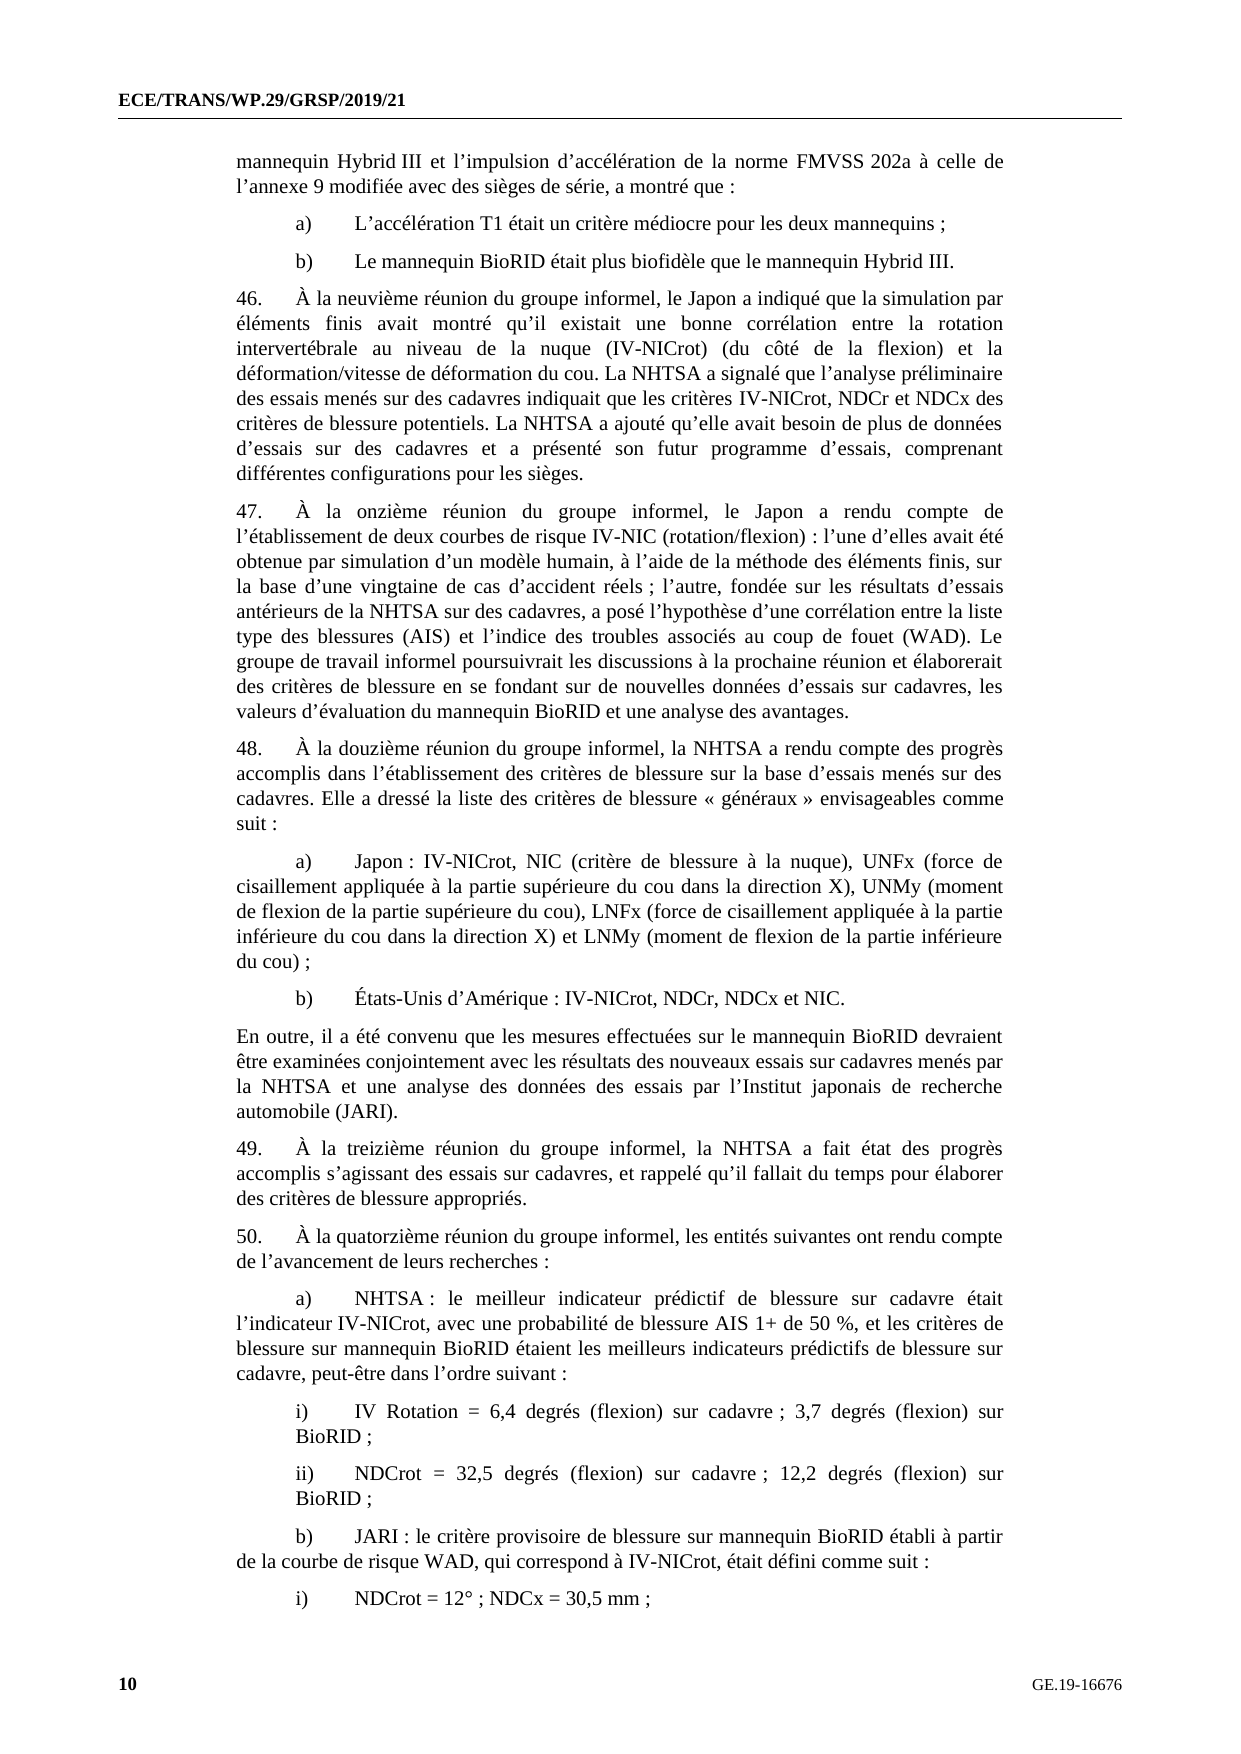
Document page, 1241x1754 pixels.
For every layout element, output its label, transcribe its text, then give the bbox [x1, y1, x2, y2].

text a) Japon : IV-NICrot, NIC (critère de blessure à la nuque), UNFx (force de cisaillement appliquée à la partie supérieure du cou dans la direction X), UNMy (moment de flexion de la partie supérieure du cou), LNFx (force de cisaillement appliquée à la partie inférieure du cou dans la direction X) et LNMy (moment de flexion de la partie inférieure du cou) ; [236, 848, 1004, 973]
text 48. À la douzième réunion du groupe informel, la NHTSA a rendu compte des progrès accomplis dans l’établissement des critères de blessure sur la base d’essais menés sur des cadavres. Elle a dressé la liste des critères de blessure « généraux » envisageables comme suit : [236, 735, 1004, 835]
text b) JARI : le critère provisoire de blessure sur mannequin BioRID établi à partir de la courbe de risque WAD, qui correspond à IV-NICrot, était défini comme suit : [236, 1523, 1004, 1573]
text 50. À la quatorzième réunion du groupe informel, les entités suivantes ont rendu compte de l’avancement de leurs recherches : [236, 1223, 1004, 1273]
text a) NHTSA : le meilleur indicateur prédictif de blessure sur cadavre était l’indicateur IV-NICrot, avec une probabilité de blessure AIS 1+ de 50 %, et les critères de blessure sur mannequin BioRID étaient les meilleurs indicateurs prédictifs de blessure sur cadavre, peut-être dans l’ordre suivant : [236, 1285, 1004, 1385]
text ii) NDCrot = 32,5 degrés (flexion) sur cadavre ; 12,2 degrés (flexion) sur BioRID ; [236, 1460, 1004, 1510]
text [236, 148, 1004, 198]
text i) IV Rotation = 6,4 degrés (flexion) sur cadavre ; 3,7 degrés (flexion) sur BioRID ; [236, 1398, 1004, 1448]
text b) États-Unis d’Amérique : IV-NICrot, NDCr, NDCx et NIC. [236, 985, 1004, 1010]
text i) NDCrot = 12° ; NDCx = 30,5 mm ; [236, 1585, 1004, 1610]
text a) L’accélération T1 était un critère médiocre pour les deux mannequins ; [236, 210, 1004, 235]
text 47. À la onzième réunion du groupe informel, le Japon a rendu compte de l’établissement de deux courbes de risque IV-NIC (rotation/flexion) : l’une d’elles avait été obtenue par simulation d’un modèle humain, à l’aide de la méthode des éléments finis, sur la base d’une vingtaine de cas d’accident réels ; l’autre, fondée sur les résultats d’essais antérieurs de la NHTSA sur des cadavres, a posé l’hypothèse d’une corrélation entre la liste type des blessures (AIS) et l’indice des troubles associés au coup de fouet (WAD). Le groupe de travail informel poursuivrait les discussions à la prochaine réunion et élaborerait des critères de blessure en se fondant sur de nouvelles données d’essais sur cadavres, les valeurs d’évaluation du mannequin BioRID et une analyse des avantages. [236, 498, 1004, 723]
text 49. À la treizième réunion du groupe informel, la NHTSA a fait état des progrès accomplis s’agissant des essais sur cadavres, et rappelé qu’il fallait du temps pour élaborer des critères de blessure appropriés. [236, 1135, 1004, 1210]
text 46. À la neuvième réunion du groupe informel, le Japon a indiqué que la simulation par éléments finis avait montré qu’il existait une bonne corrélation entre la rotation intervertébrale au niveau de la nuque (IV-NICrot) (du côté de la flexion) et la déformation/vitesse de déformation du cou. La NHTSA a signalé que l’analyse préliminaire des essais menés sur des cadavres indiquait que les critères IV-NICrot, NDCr et NDCx des critères de blessure potentiels. La NHTSA a ajouté qu’elle avait besoin de plus de données d’essais sur des cadavres et a présenté son futur programme d’essais, comprenant différentes configurations pour les sièges. [236, 285, 1004, 485]
text b) Le mannequin BioRID était plus biofidèle que le mannequin Hybrid III. [236, 248, 1004, 273]
text En outre, il a été convenu que les mesures effectuées sur le mannequin BioRID devraient être examinées conjointement avec les résultats des nouveaux essais sur cadavres menés par la NHTSA et une analyse des données des essais par l’Institut japonais de recherche automobile (JARI). [236, 1023, 1004, 1123]
